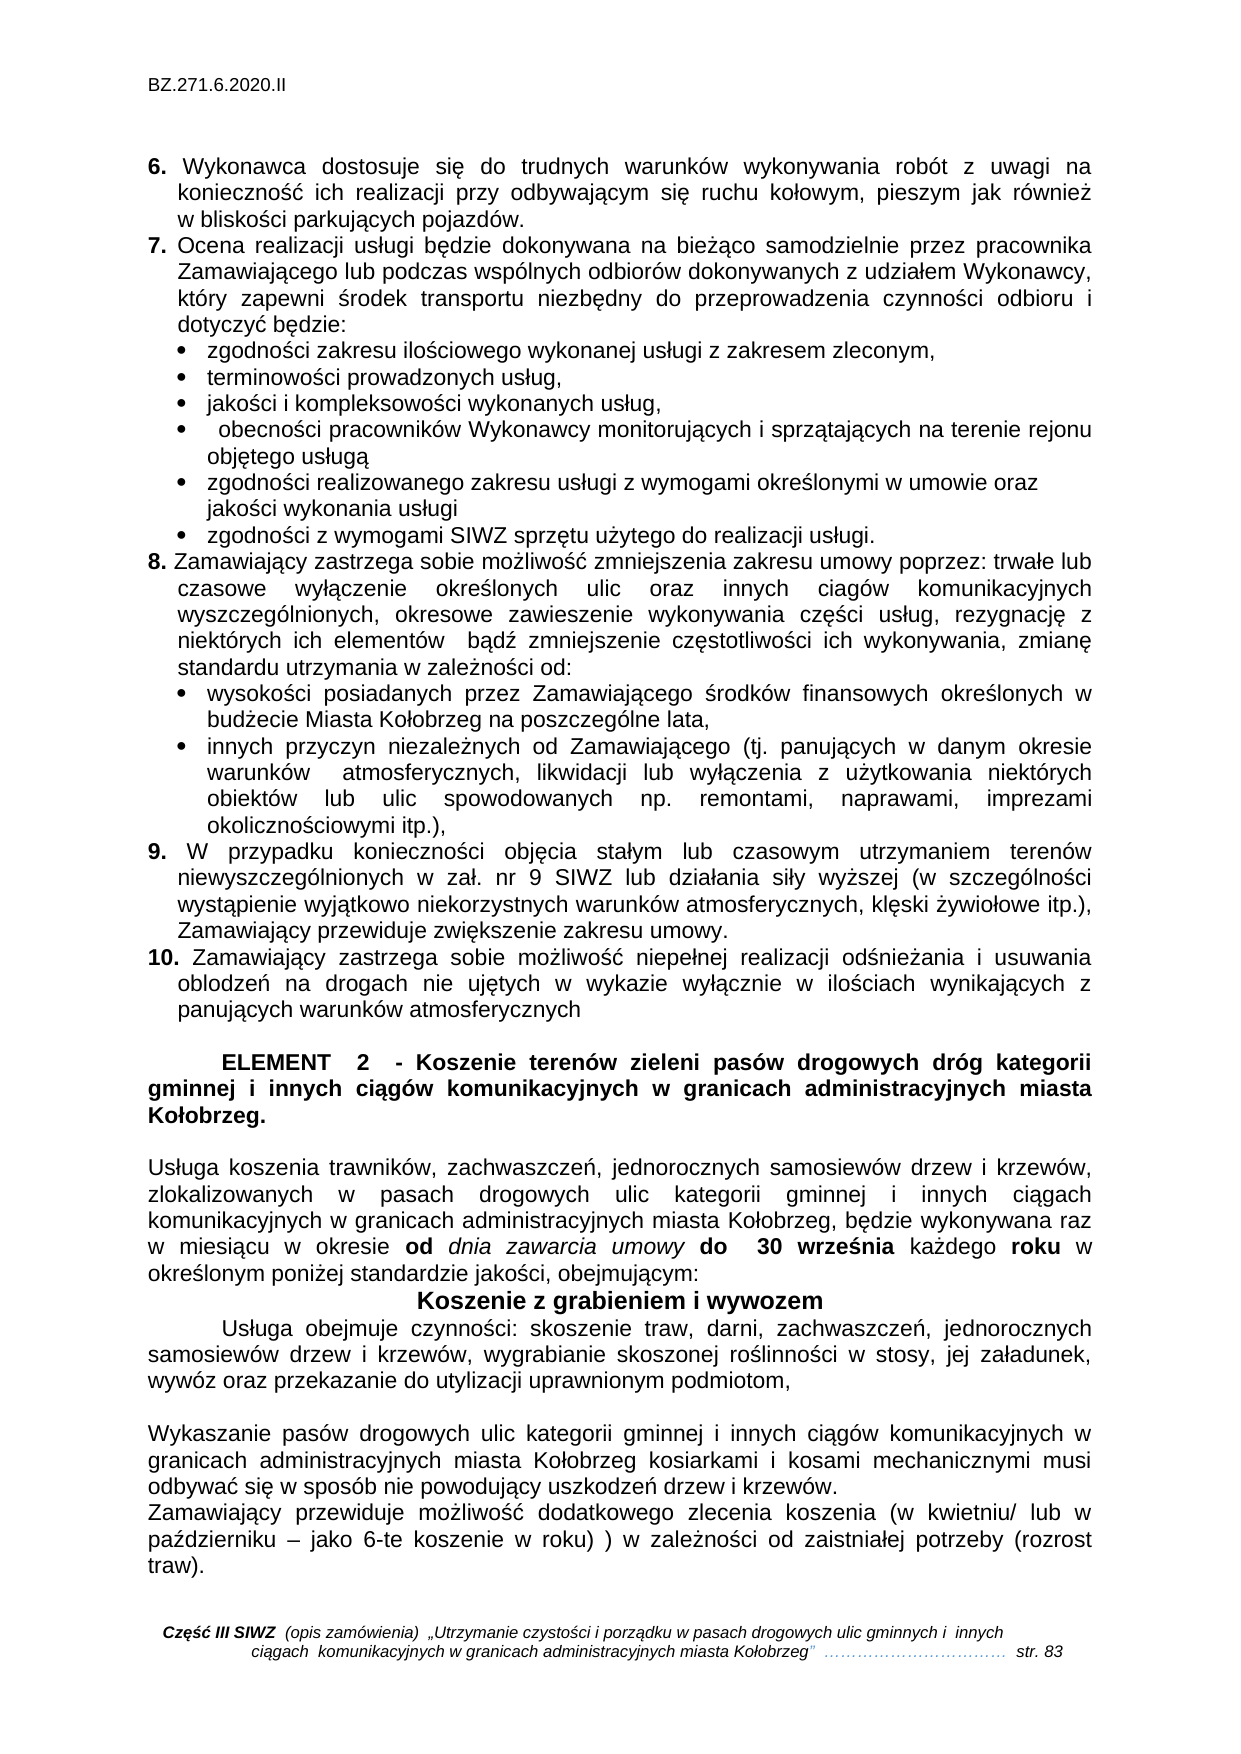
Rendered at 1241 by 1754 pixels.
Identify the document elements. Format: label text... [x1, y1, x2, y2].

text ELEMENT 2 - Koszenie terenów zieleni pasów drogowych dróg kategorii gminnej i innych ciągów komunikacyjnych w granicach administracyjnych miasta Kołobrzeg. [148, 1049, 1092, 1128]
list zgodności zakresu ilościowego wykonanej usługi z zakresem zleconym, [177, 337, 1092, 364]
text Usługa obejmuje czynności: skoszenie traw, darni, zachwaszczeń, jednorocznych samosiewów drzew i krzewów, wygrabianie skoszonej roślinności w stosy, jej załadunek, wywóz oraz przekazanie do utylizacji uprawnionym podmiotom, [148, 1315, 1092, 1394]
list obecności pracowników Wykonawcy monitorujących i sprzątających na terenie rejonu objętego usługą [177, 416, 1092, 469]
text Usługa koszenia trawników, zachwaszczeń, jednorocznych samosiewów drzew i krzewów, zlokalizowanych w pasach drogowych ulic kategorii gminnej i innych ciągach komunikacyjnych w granicach administracyjnych miasta Kołobrzeg, będzie wykonywana raz w miesiącu w okresie od dnia zawarcia umowy do 30 września każdego roku w określonym poniżej standardzie jakości, obejmującym: [148, 1154, 1092, 1286]
text jakości wykonania usługi [207, 495, 1092, 522]
text 8. Zamawiający zastrzega sobie możliwość zmniejszenia zakresu umowy poprzez: trwałe lub czasowe wyłączenie określonych ulic oraz innych ciagów komunikacyjnych wyszczególnionych, okresowe zawieszenie wykonywania części usług, rezygnację z niektórych ich elementów bądź zmniejszenie częstotliwości ich wykonywania, zmianę standardu utrzymania w zależności od: [148, 548, 1092, 680]
list jakości i kompleksowości wykonanych usług, [177, 390, 1092, 416]
text Zamawiający przewiduje możliwość dodatkowego zlecenia koszenia (w kwietniu/ lub w październiku – jako 6-te koszenie w roku) ) w zależności od zaistniałej potrzeby (rozrost traw). [148, 1499, 1092, 1578]
list zgodności realizowanego zakresu usługi z wymogami określonymi w umowie oraz [177, 469, 1092, 495]
list innych przyczyn niezależnych od Zamawiającego (tj. panujących w danym okresie warunków atmosferycznych, likwidacji lub wyłączenia z użytkowania niektórych obiektów lub ulic spowodowanych np. remontami, naprawami, imprezami okolicznościowymi itp.), [177, 733, 1092, 838]
list zgodności z wymogami SIWZ sprzętu użytego do realizacji usługi. [177, 522, 1092, 548]
text Koszenie z grabieniem i wywozem [148, 1286, 1092, 1315]
text 10. Zamawiający zastrzega sobie możliwość niepełnej realizacji odśnieżania i usuwania oblodzeń na drogach nie ujętych w wykazie wyłącznie w ilościach wynikających z panujących warunków atmosferycznych [148, 943, 1092, 1022]
list terminowości prowadzonych usług, [177, 364, 1092, 390]
text Wykaszanie pasów drogowych ulic kategorii gminnej i innych ciągów komunikacyjnych w granicach administracyjnych miasta Kołobrzeg kosiarkami i kosami mechanicznymi musi odbywać się w sposób nie powodujący uszkodzeń drzew i krzewów. [148, 1420, 1092, 1499]
text 9. W przypadku konieczności objęcia stałym lub czasowym utrzymaniem terenów niewyszczególnionych w zał. nr 9 SIWZ lub działania siły wyższej (w szczególności wystąpienie wyjątkowo niekorzystnych warunków atmosferycznych, klęski żywiołowe itp.), Zamawiający przewiduje zwiększenie zakresu umowy. [148, 838, 1092, 943]
text 6. Wykonawca dostosuje się do trudnych warunków wykonywania robót z uwagi na konieczność ich realizacji przy odbywającym się ruchu kołowym, pieszym jak również w bliskości parkujących pojazdów. [148, 153, 1092, 232]
text 7. Ocena realizacji usługi będzie dokonywana na bieżąco samodzielnie przez pracownika Zamawiającego lub podczas wspólnych odbiorów dokonywanych z udziałem Wykonawcy, który zapewni środek transportu niezbędny do przeprowadzenia czynności odbioru i dotyczyć będzie: [148, 232, 1092, 337]
list wysokości posiadanych przez Zamawiającego środków finansowych określonych w budżecie Miasta Kołobrzeg na poszczególne lata, [177, 680, 1092, 733]
